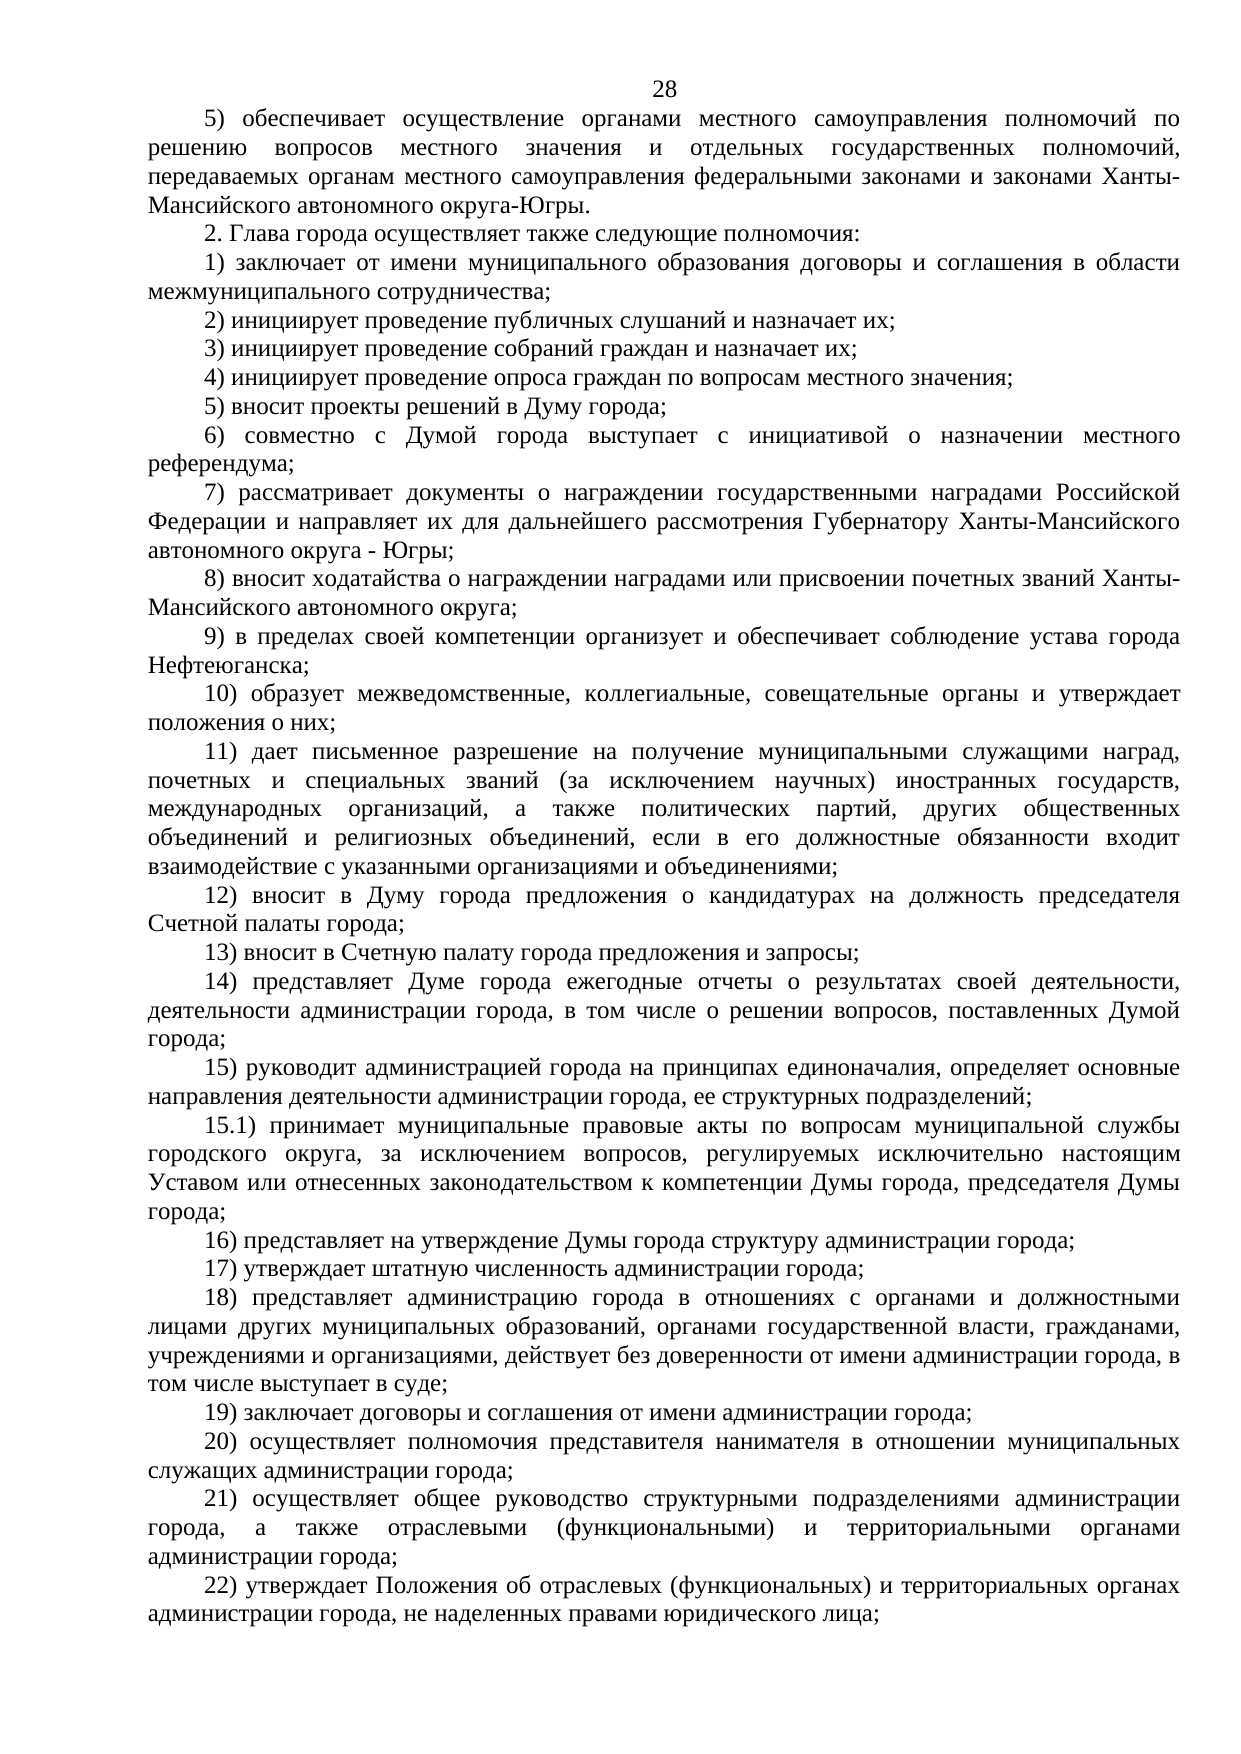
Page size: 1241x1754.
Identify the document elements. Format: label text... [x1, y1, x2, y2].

text 5) вносит проекты решений в Думу города; [148, 391, 1181, 420]
text 12) вносит в Думу города предложения о кандидатурах на должность председателя Счетной палаты города; [148, 880, 1181, 937]
text 2. Глава города осуществляет также следующие полномочия: [148, 218, 1181, 247]
text 8) вносит ходатайства о награждении наградами или присвоении почетных званий Ханты-Мансийского автономного округа; [148, 563, 1181, 621]
text 9) в пределах своей компетенции организует и обеспечивает соблюдение устава города Нефтеюганска; [148, 621, 1181, 678]
text 21) осуществляет общее руководство структурными подразделениями администрации города, а также отраслевыми (функциональными) и территориальными органами администрации города; [148, 1483, 1181, 1570]
text 22) утверждает Положения об отраслевых (функциональных) и территориальных органах администрации города, не наделенных правами юридического лица; [148, 1570, 1181, 1627]
text 6) совместно с Думой города выступает с инициативой о назначении местного референдума; [148, 420, 1181, 477]
text 18) представляет администрацию города в отношениях с органами и должностными лицами других муниципальных образований, органами государственной власти, гражданами, учреждениями и организациями, действует без доверенности от имени администрации города, в том числе выступает в суде; [148, 1282, 1181, 1397]
text 15) руководит администрацией города на принципах единоначалия, определяет основные направления деятельности администрации города, ее структурных подразделений; [148, 1052, 1181, 1110]
text 10) образует межведомственные, коллегиальные, совещательные органы и утверждает положения о них; [148, 678, 1181, 736]
text 16) представляет на утверждение Думы города структуру администрации города; [148, 1225, 1181, 1253]
text 11) дает письменное разрешение на получение муниципальными служащими наград, почетных и специальных званий (за исключением научных) иностранных государств, международных организаций, а также политических партий, других общественных объединений и религиозных объединений, если в его должностные обязанности входит взаимодействие с указанными организациями и объединениями; [148, 736, 1181, 880]
text 5) обеспечивает осуществление органами местного самоуправления полномочий по решению вопросов местного значения и отдельных государственных полномочий, передаваемых органам местного самоуправления федеральными законами и законами Ханты-Мансийского автономного округа-Югры. [148, 103, 1181, 218]
text 17) утверждает штатную численность администрации города; [148, 1253, 1181, 1282]
text 20) осуществляет полномочия представителя нанимателя в отношении муниципальных служащих администрации города; [148, 1426, 1181, 1483]
text 3) инициирует проведение собраний граждан и назначает их; [148, 333, 1181, 362]
text 2) инициирует проведение публичных слушаний и назначает их; [148, 305, 1181, 333]
text 19) заключает договоры и соглашения от имени администрации города; [148, 1397, 1181, 1426]
text 14) представляет Думе города ежегодные отчеты о результатах своей деятельности, деятельности администрации города, в том числе о решении вопросов, поставленных Думой города; [148, 966, 1181, 1052]
text 1) заключает от имени муниципального образования договоры и соглашения в области межмуниципального сотрудничества; [148, 247, 1181, 305]
text 7) рассматривает документы о награждении государственными наградами Российской Федерации и направляет их для дальнейшего рассмотрения Губернатору Ханты-Мансийского автономного округа - Югры; [148, 477, 1181, 563]
text 4) инициирует проведение опроса граждан по вопросам местного значения; [148, 362, 1181, 391]
text 13) вносит в Счетную палату города предложения и запросы; [148, 937, 1181, 966]
text 15.1) принимает муниципальные правовые акты по вопросам муниципальной службы городского округа, за исключением вопросов, регулируемых исключительно настоящим Уставом или отнесенных законодательством к компетенции Думы города, председателя Думы города; [148, 1110, 1181, 1225]
